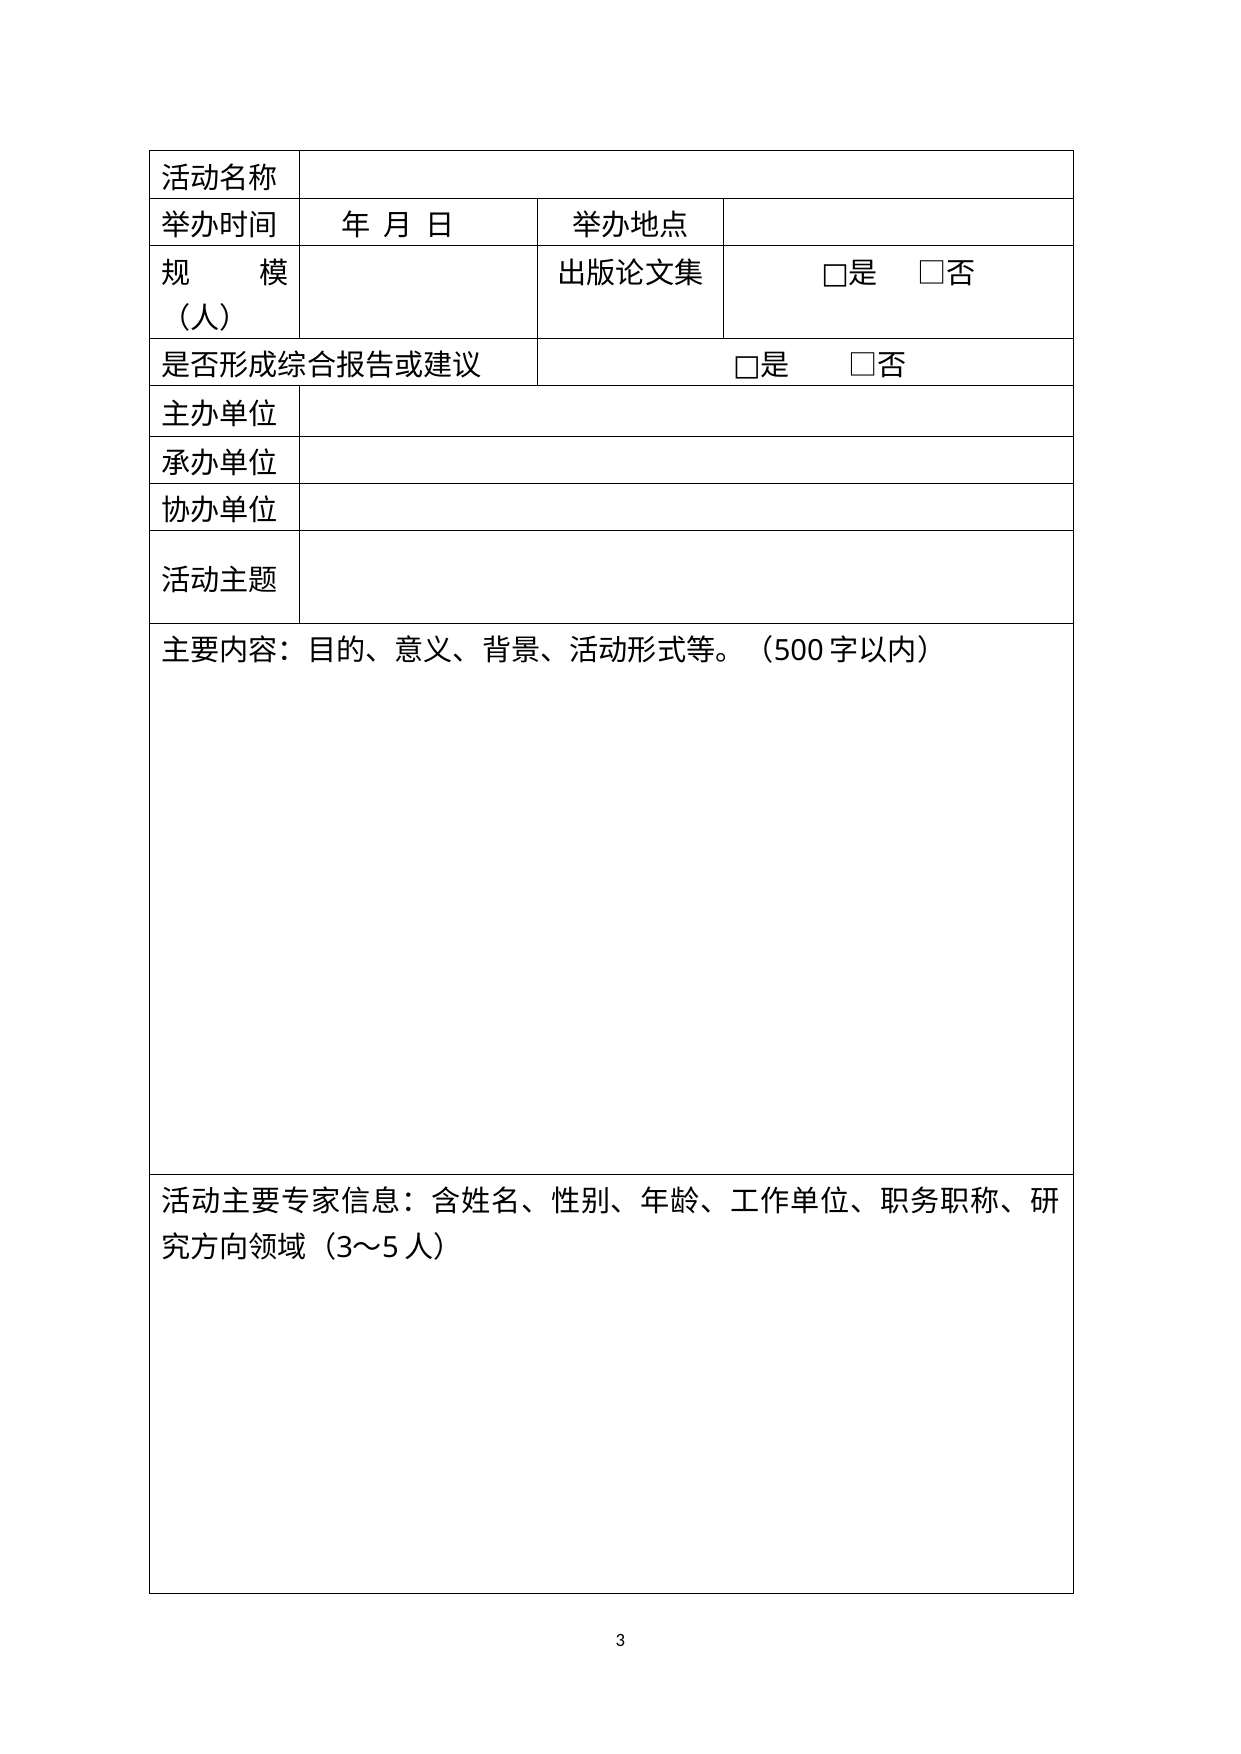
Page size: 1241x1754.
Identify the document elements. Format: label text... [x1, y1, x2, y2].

table_cell [724, 199, 1073, 245]
table_cell [300, 531, 1073, 622]
table_cell 活动主要专家信息：含姓名、性别、年龄、工作单位、职务职称、研究方向领域（3～5人） [150, 1175, 1073, 1593]
table_cell [300, 386, 1073, 436]
table_cell 年 月 日 [300, 199, 537, 245]
table_header 活动名称 [150, 151, 299, 198]
table_cell 活动主题 [150, 531, 299, 622]
table_cell [300, 484, 1073, 530]
table_cell 举办地点 [538, 199, 723, 245]
table_cell 主要内容：目的、意义、背景、活动形式等。（500字以内） [150, 624, 1073, 1173]
table_cell 主办单位 [150, 386, 299, 436]
table_cell 承办单位 [150, 437, 299, 483]
table_cell 协办单位 [150, 484, 299, 530]
table_cell □是 □否 [538, 339, 1073, 385]
table_cell 举办时间 [150, 199, 299, 245]
table_cell □是 □否 [724, 246, 1073, 338]
table_cell [300, 437, 1073, 483]
table_cell 是否形成综合报告或建议 [150, 339, 537, 385]
table_cell [300, 246, 537, 338]
table_cell 出版论文集 [538, 246, 723, 338]
table_cell 规模（人） [150, 246, 299, 338]
table_header [300, 151, 1073, 198]
